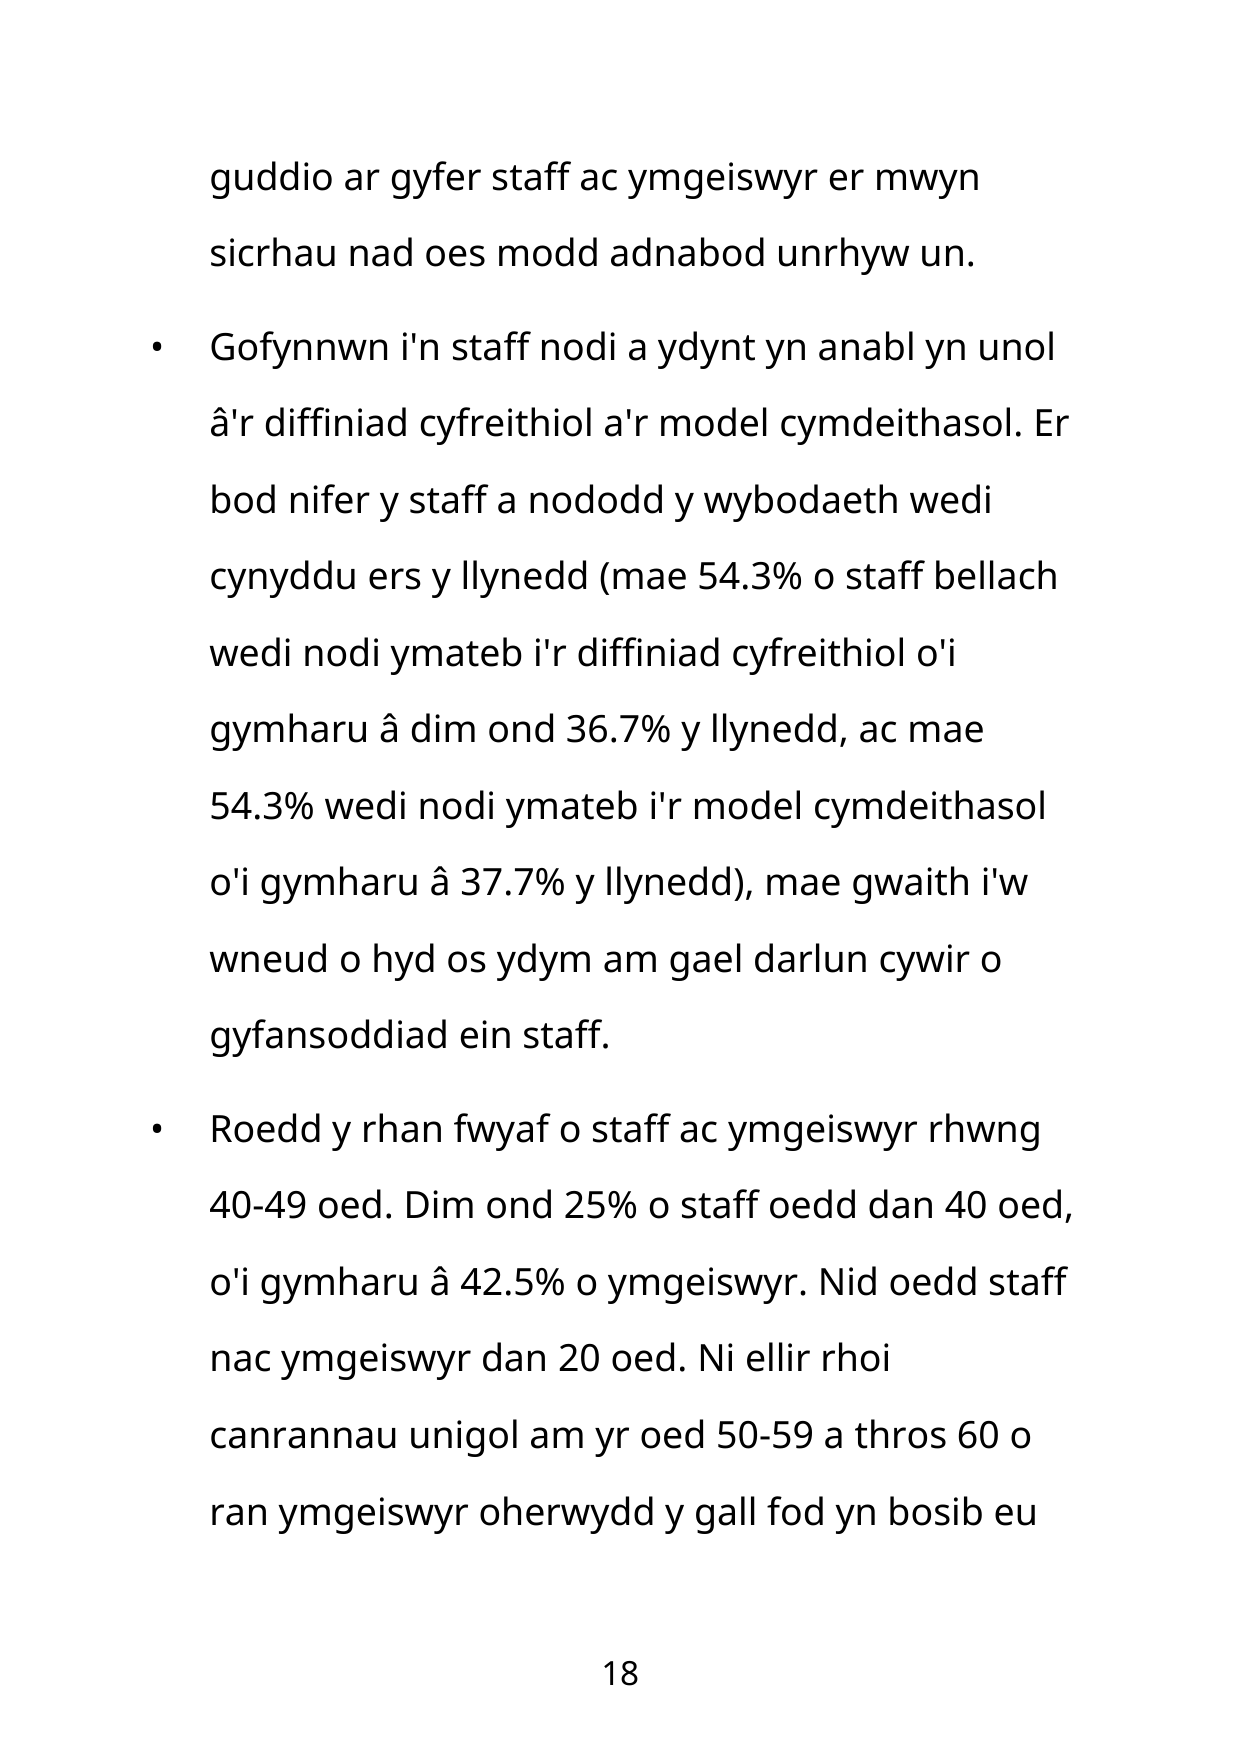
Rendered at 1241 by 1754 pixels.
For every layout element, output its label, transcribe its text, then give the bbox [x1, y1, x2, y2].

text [150, 1102, 1090, 1536]
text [150, 150, 1090, 278]
text • Gofynnwn i'n staff nodi a ydynt yn anabl yn unol â'r diffiniad cyfreithiol a'r model cymdeithasol. Er bod nifer y staff a nododd y wybodaeth wedi cynyddu ers y llynedd (mae 54.3% o staff bellach wedi nodi ymateb i'r diffiniad cyfreithiol o'i gymharu â dim ond 36.7% y llynedd, ac mae 54.3% wedi nodi ymateb i'r model cymdeithasol o'i gymharu â 37.7% y llynedd), mae gwaith i'w wneud o hyd os ydym am gael darlun cywir o gyfansoddiad ein staff. [150, 320, 1090, 1060]
